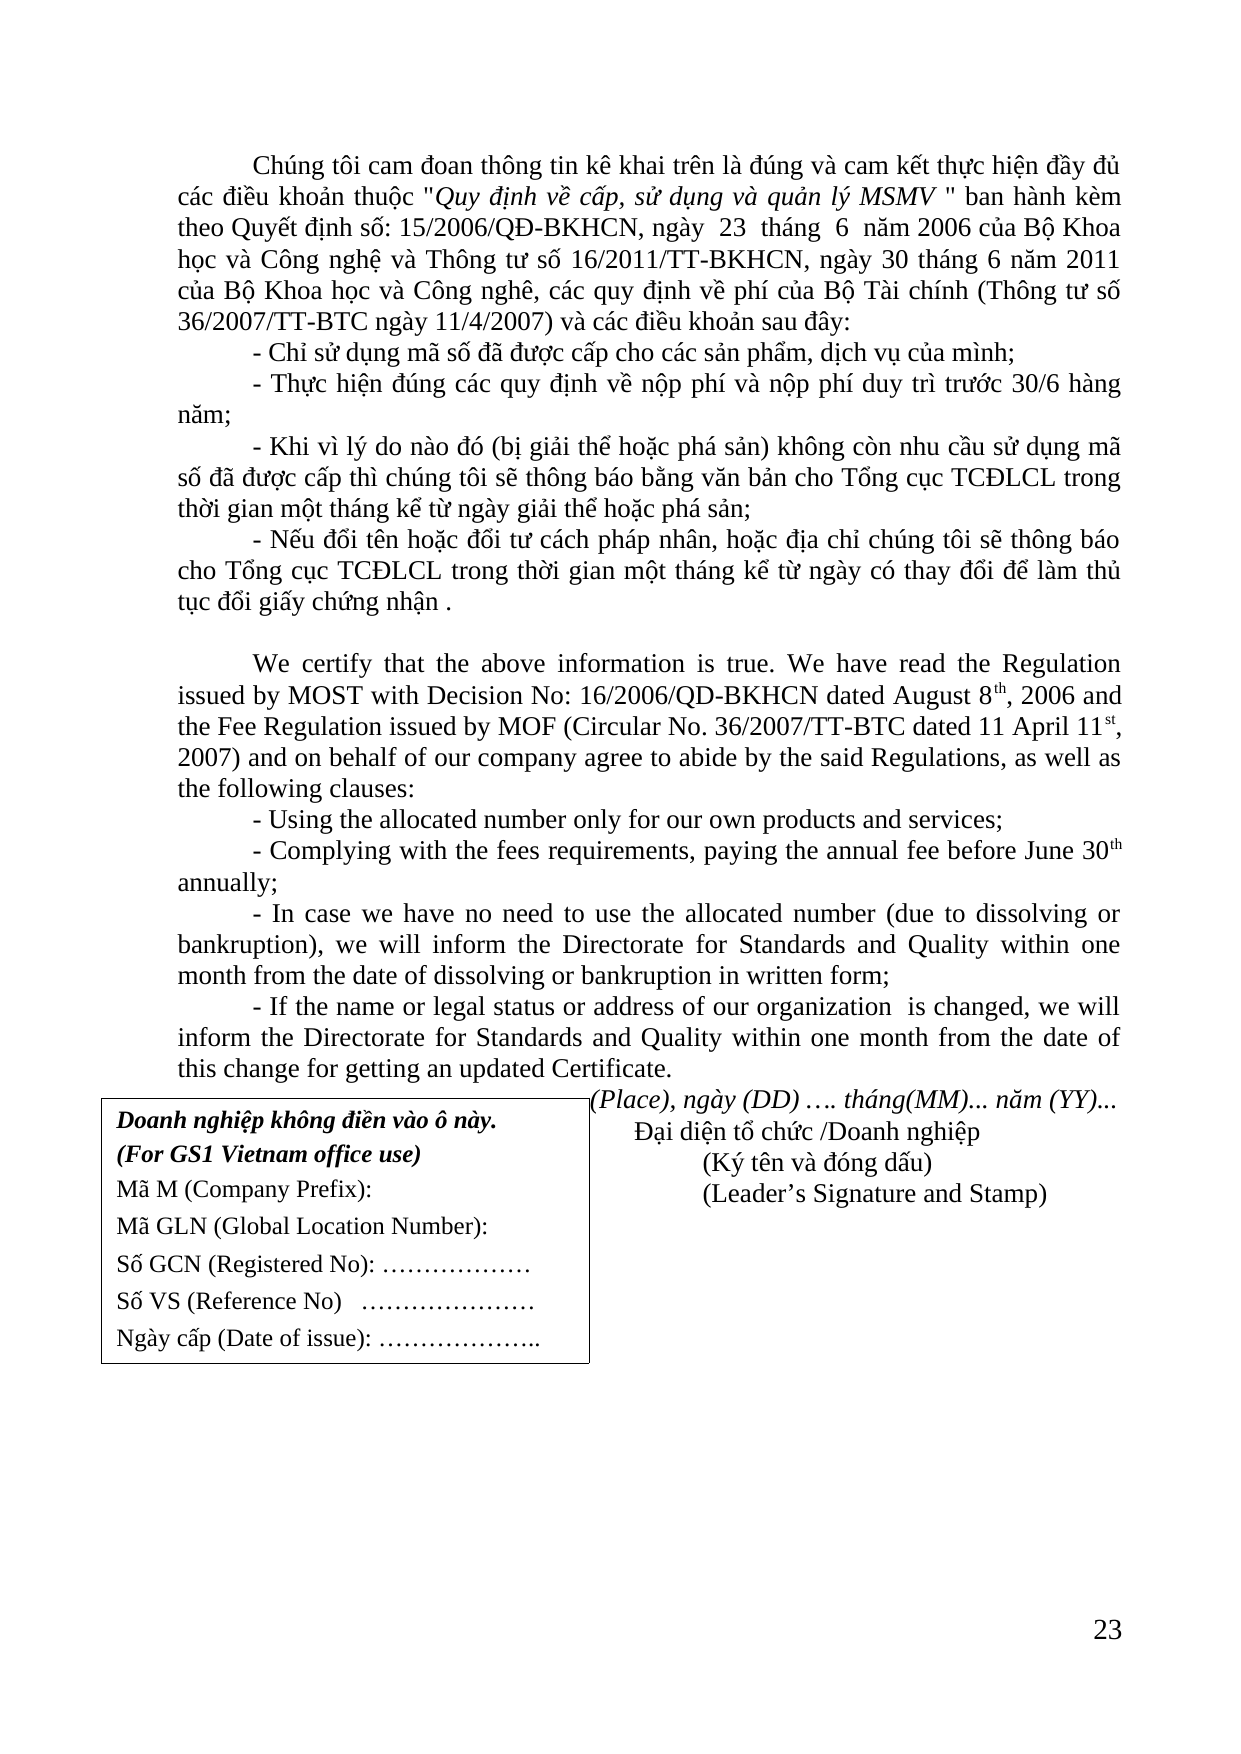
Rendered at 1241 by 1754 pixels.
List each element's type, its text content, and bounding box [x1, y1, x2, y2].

text Chúng tôi cam đoan thông tin kê khai trên là đúng và cam kết thực hiện đầy đủ các điều khoản thuộc "Quy định về cấp, sử dụng và quản lý MSMV " ban hành kèm theo Quyết định số: 15/2006/QĐ-BKHCN, ngày 23 tháng 6 năm 2006 của Bộ Khoa học và Công nghệ và Thông tư số 16/2011/TT-BKHCN, ngày 30 tháng 6 năm 2011 của Bộ Khoa học và Công nghê, các quy định về phí của Bộ Tài chính (Thông tư số 36/2007/TT-BTC ngày 11/4/2007) và các điều khoản sau đây: [177, 149, 1122, 336]
text - Khi vì lý do nào đó (bị giải thể hoặc phá sản) không còn nhu cầu sử dụng mã số đã được cấp thì chúng tôi sẽ thông báo bằng văn bản cho Tổng cục TCĐLCL trong thời gian một tháng kể từ ngày giải thể hoặc phá sản; [177, 429, 1122, 523]
text - Nếu đổi tên hoặc đổi tư cách pháp nhân, hoặc địa chỉ chúng tôi sẽ thông báo cho Tổng cục TCĐLCL trong thời gian một tháng kể từ ngày có thay đổi để làm thủ tục đổi giấy chứng nhận . [177, 523, 1122, 616]
text We certify that the above information is true. We have read the Regulation issued by MOST with Decision No: 16/2006/QD-BKHCN dated August 8th, 2006 and the Fee Regulation issued by MOF (Circular No. 36/2007/TT-BTC dated 11 April 11st, 2007) and on behalf of our company agree to abide by the said Regulations, as well as the following clauses: [177, 648, 1122, 803]
text - Complying with the fees requirements, paying the annual fee before June 30th annually; [177, 834, 1122, 897]
text …(Place), ngày (DD) …. tháng(MM)... năm (YY)... [552, 1084, 1122, 1115]
text - Thực hiện đúng các quy định về nộp phí và nộp phí duy trì trước 30/6 hàng năm; [177, 367, 1122, 429]
text (Ký tên và đóng dấu) (Leader’s Signature and Stamp) [702, 1146, 1122, 1208]
text - Using the allocated number only for our own products and services; [177, 803, 1122, 834]
text - Chỉ sử dụng mã số đã được cấp cho các sản phẩm, dịch vụ của mình; [177, 336, 1122, 367]
text - In case we have no need to use the allocated number (due to dissolving or bankruption), we will inform the Directorate for Standards and Quality within one month from the date of dissolving or bankruption in written form; [177, 897, 1122, 990]
text - If the name or legal status or address of our organization is changed, we will inform the Directorate for Standards and Quality within one month from the date of this change for getting an updated Certificate. [177, 990, 1122, 1084]
text Đại diện tổ chức /Doanh nghiệp [627, 1115, 1122, 1146]
